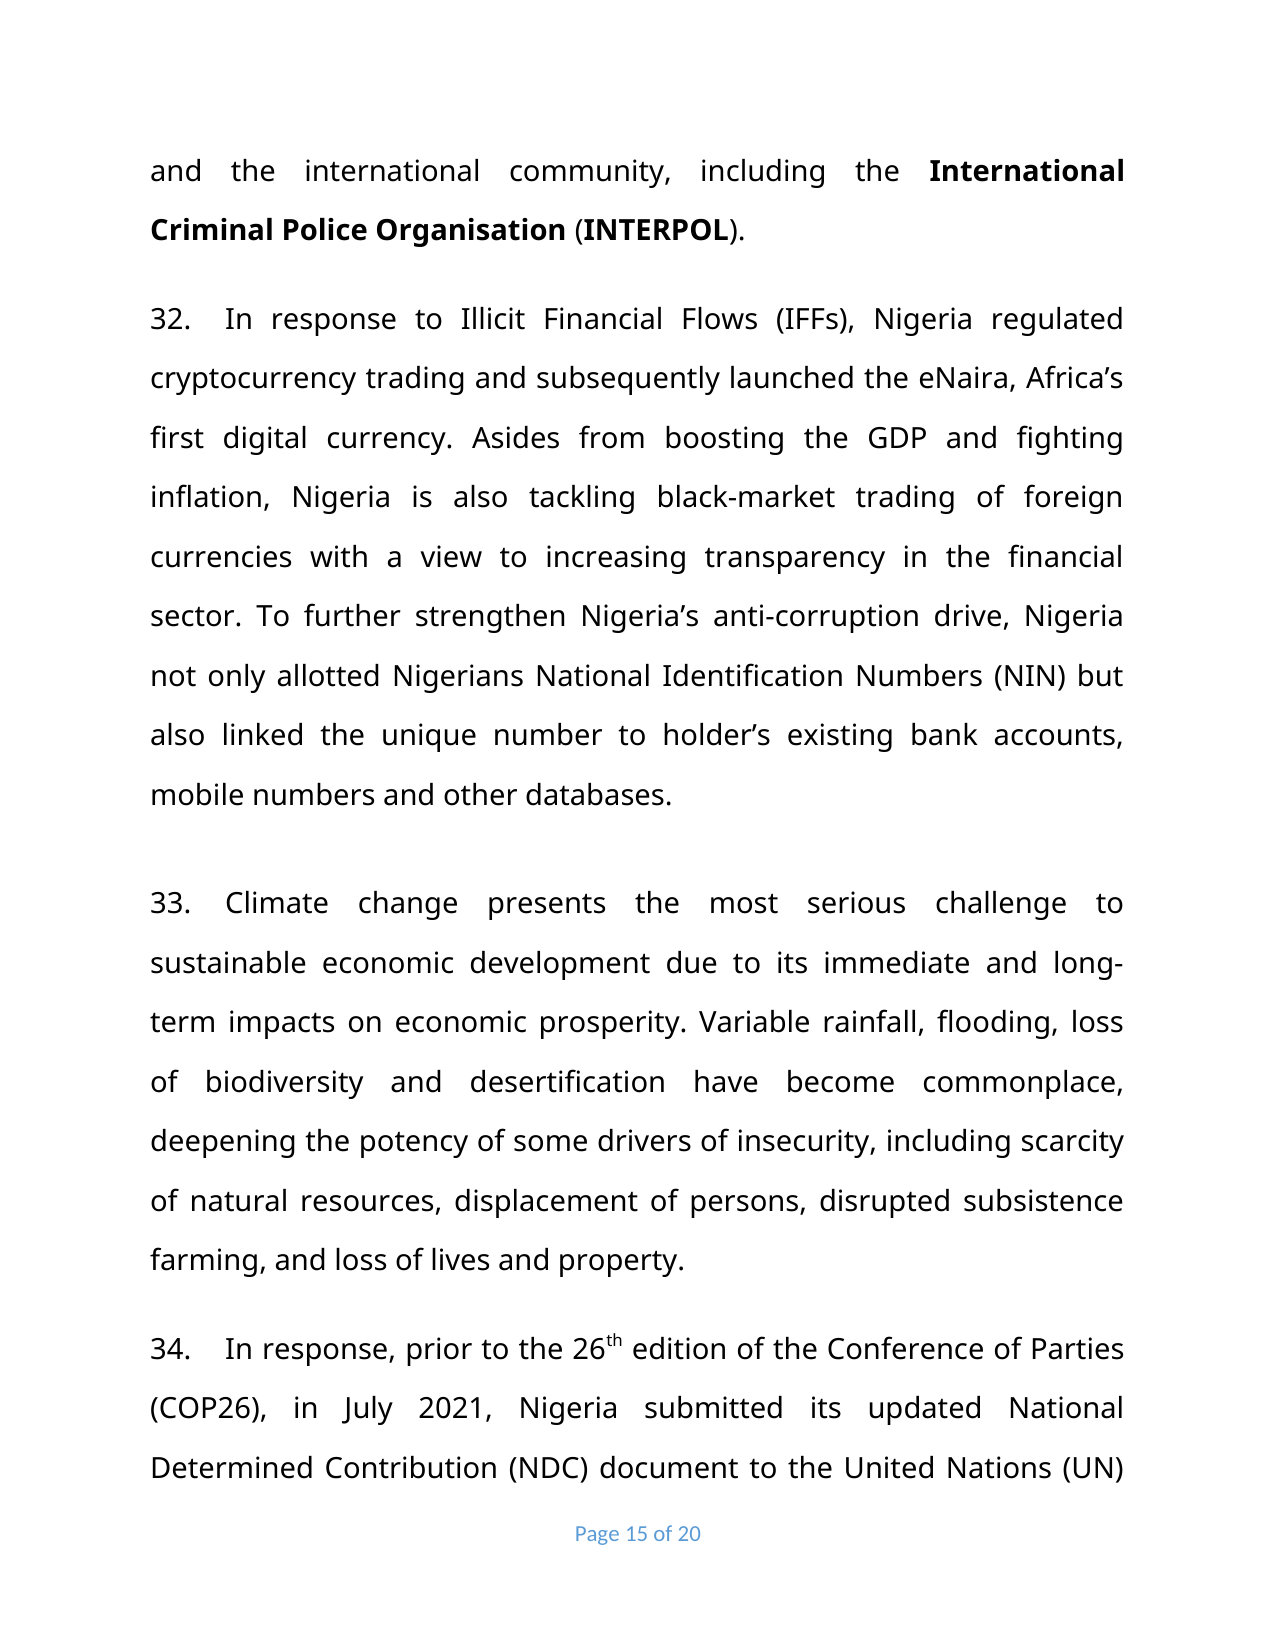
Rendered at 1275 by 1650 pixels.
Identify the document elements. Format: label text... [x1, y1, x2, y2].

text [150, 150, 1125, 249]
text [150, 1328, 1125, 1487]
text 32. In response to Illicit Financial Flows (IFFs), Nigeria regulated cryptocurrency trading and subsequently launched the eNaira, Africa’s first digital currency. Asides from boosting the GDP and fighting inflation, Nigeria is also tackling black-market trading of foreign currencies with a view to increasing transparency in the financial sector. To further strengthen Nigeria’s anti-corruption drive, Nigeria not only allotted Nigerians National Identification Numbers (NIN) but also linked the unique number to holder’s existing bank accounts, mobile numbers and other databases. [150, 298, 1125, 814]
text 33. Climate change presents the most serious challenge to sustainable economic development due to its immediate and long-term impacts on economic prosperity. Variable rainfall, flooding, loss of biodiversity and desertification have become commonplace, deepening the potency of some drivers of insecurity, including scarcity of natural resources, displacement of persons, disrupted subsistence farming, and loss of lives and property. [150, 882, 1125, 1279]
